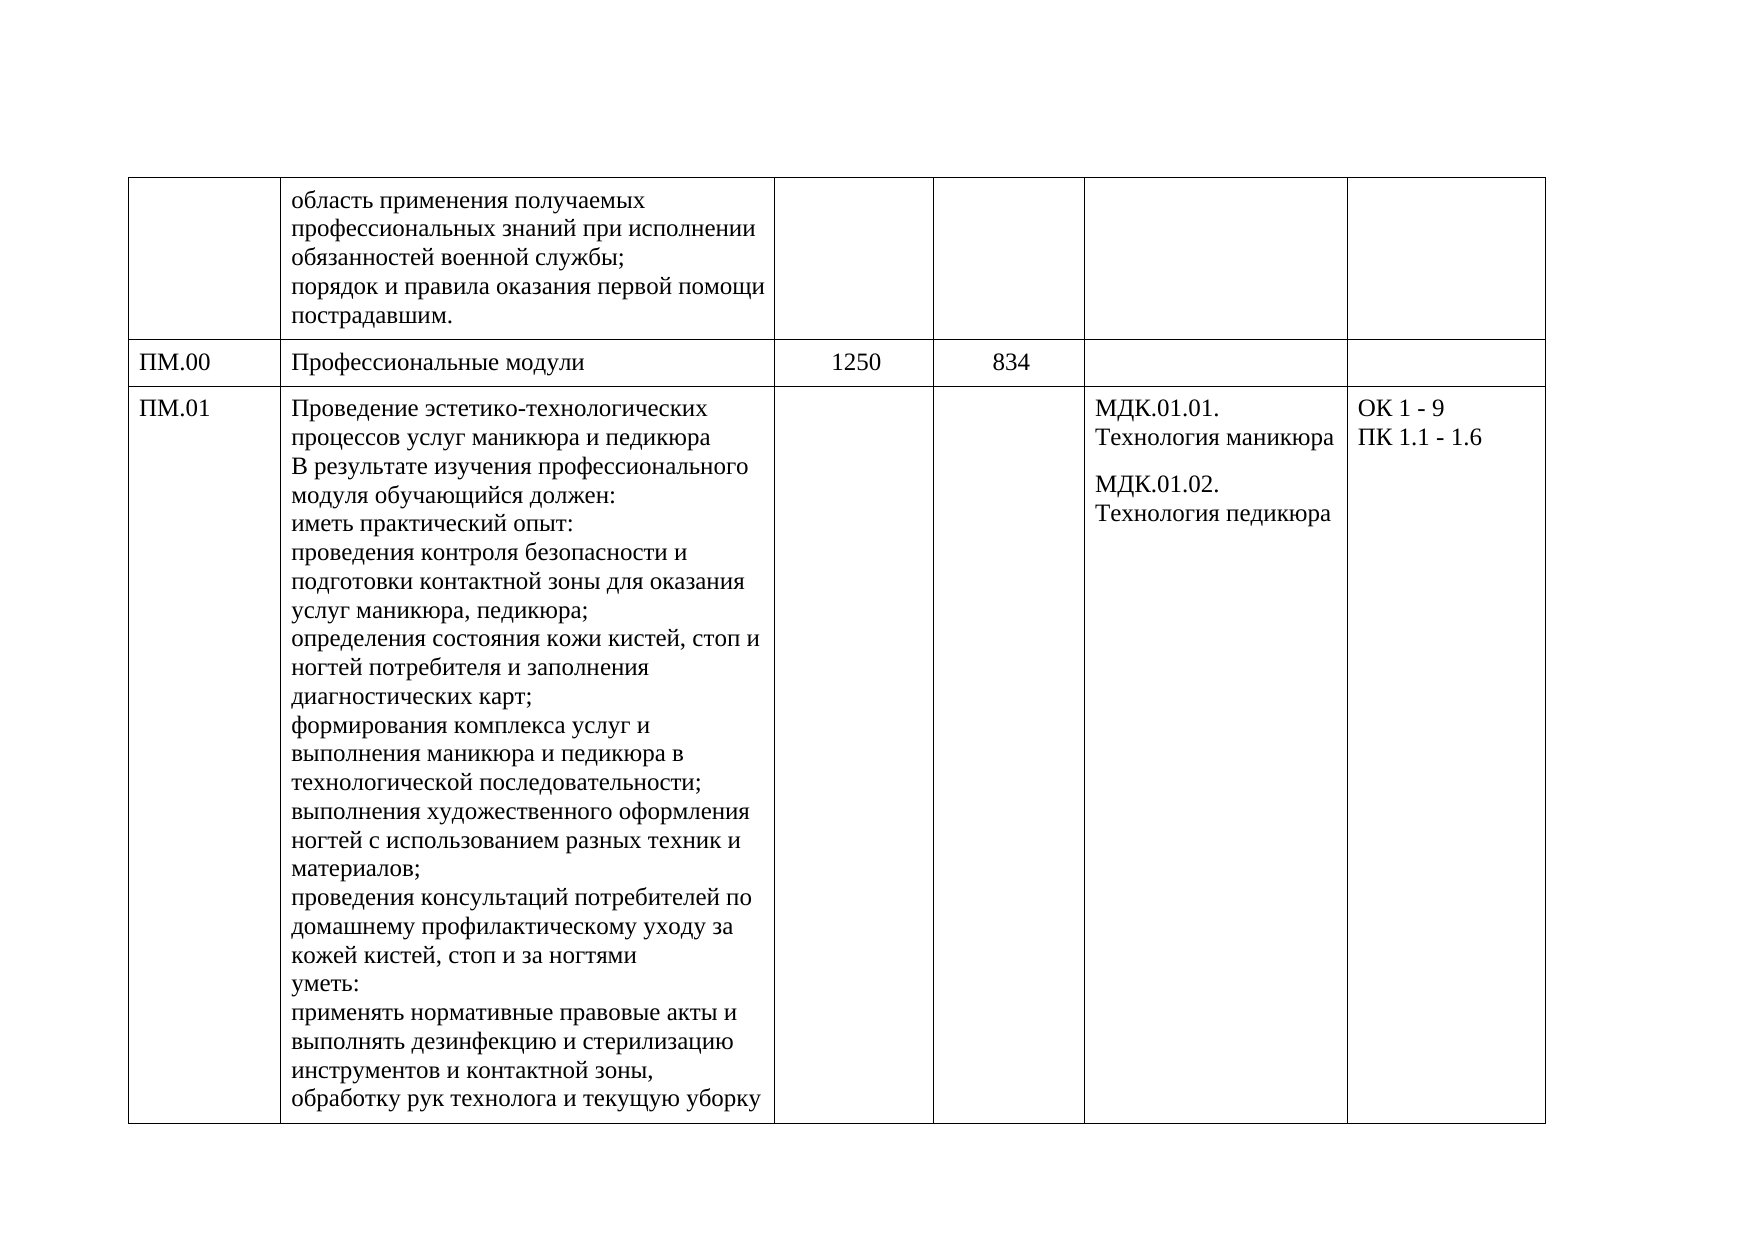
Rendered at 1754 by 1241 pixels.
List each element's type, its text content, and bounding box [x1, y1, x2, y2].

table_cell Профессиональные модули [281, 340, 774, 386]
table_cell Проведение эстетико-технологических процессов услуг маникюра и педикюра В результате изучения профессионального модуля обучающийся должен: иметь практический опыт: проведения контроля безопасности и подготовки контактной зоны для оказания услуг маникюра, педикюра; определения состояния кожи кистей, стоп и ногтей потребителя и заполнения диагностических карт; формирования комплекса услуг и выполнения маникюра и педикюра в технологической последовательности; выполнения художественного оформления ногтей с использованием разных техник и материалов; проведения консультаций потребителей по домашнему профилактическому уходу за кожей кистей, стоп и за ногтями уметь: применять нормативные правовые акты и выполнять дезинфекцию и стерилизацию инструментов и контактной зоны, обработку рук технолога и текущую уборку контактной зоны, обеспечивать инфекционную безопасность потребителя и исполнителя при оказании услуг маникюра, педикюра; соблюдать требования техники безопасности при работе с оборудованием и инструментами во время выполнения всех видов маникюрных и педикюрных работ; организовать рабочее место для выполнения маникюрных, педикюрных работ; проводить обследование поверхности кожных покровов на наличие противопоказаний для реализации услуг маникюра (педикюра); заполнять диагностические карты; предлагать потребителям спектр имеющихся услуг маникюра, педикюра; объяснять потребителям целесообразность рекомендуемого комплекса и программы услуг; выполнять все технологические процессы маникюра в целом и поэтапно: профилактический уход за кожей кистей и ногтями, классический маникюр (детский, мужской, все виды современного), массаж кистей, послепроцедурный уход; выполнять все технологические процессы педикюра в целом и поэтапно: профилактический уход за кожей стоп и ногтями, классический педикюр, массаж стоп, послепроцедурный уход; заполнять рабочие карточки технолога; выполнять эскизы композиций художественного оформления ногтей; художественно оформлять ногти с использованием разных техник и материалов; профессионально и доступно давать характеристику кожи и ногтей потребителей и рекомендации по домашнему профилактическому уходу; знать: требования к содержанию помещения и оборудования кабинетов маникюра, педикюра; требования к условиям труда и обслуживания в кабинетах маникюра, педикюра; требования к личной гигиене персонала; санитарно-эпидемиологические правила и нормы содержания, дезинфекции и стерилизации инструментов и зоны обслуживания (контактной зоны); основы дерматологии; возрастные особенности состояния кожи, ногтей стоп и кистей; принципы воздействия технологических процессов маникюра (педикюра) на кожу; основные виды косметических средств по уходу за кожей кистей, стоп и ногтями; состав и свойства вспомогательных материалов: салфеток косметических, тампонов целлюлозных, палочек; гигиенические и профилактические средства декоративной косметики для кожи кистей, стоп и ногтей; технологию проведения маникюра, педикюра поэтапно и в целом; основы художественного оформления ногтей; способы и средства профилактического ухода за кожей стоп, кистей и за ногтями. [281, 387, 774, 1123]
table_cell 834 [934, 340, 1084, 386]
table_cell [1085, 178, 1347, 339]
table_cell МДК.01.01. Технология маникюра [1085, 387, 1347, 462]
table_cell [1085, 340, 1347, 386]
table_cell 68 [934, 178, 1084, 339]
table_cell [775, 178, 933, 339]
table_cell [1085, 462, 1347, 1123]
table_cell ПМ.01 [129, 387, 280, 1123]
table_cell [775, 387, 933, 1123]
table_cell ОК 1 - 9 ПК 1.1 - 1.6 [1348, 387, 1545, 1123]
table_cell ПМ.00 [129, 340, 280, 386]
table_cell [1348, 340, 1545, 386]
table_cell [934, 387, 1084, 1123]
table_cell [281, 178, 774, 339]
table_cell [1348, 178, 1545, 339]
table_cell 1250 [775, 340, 933, 386]
